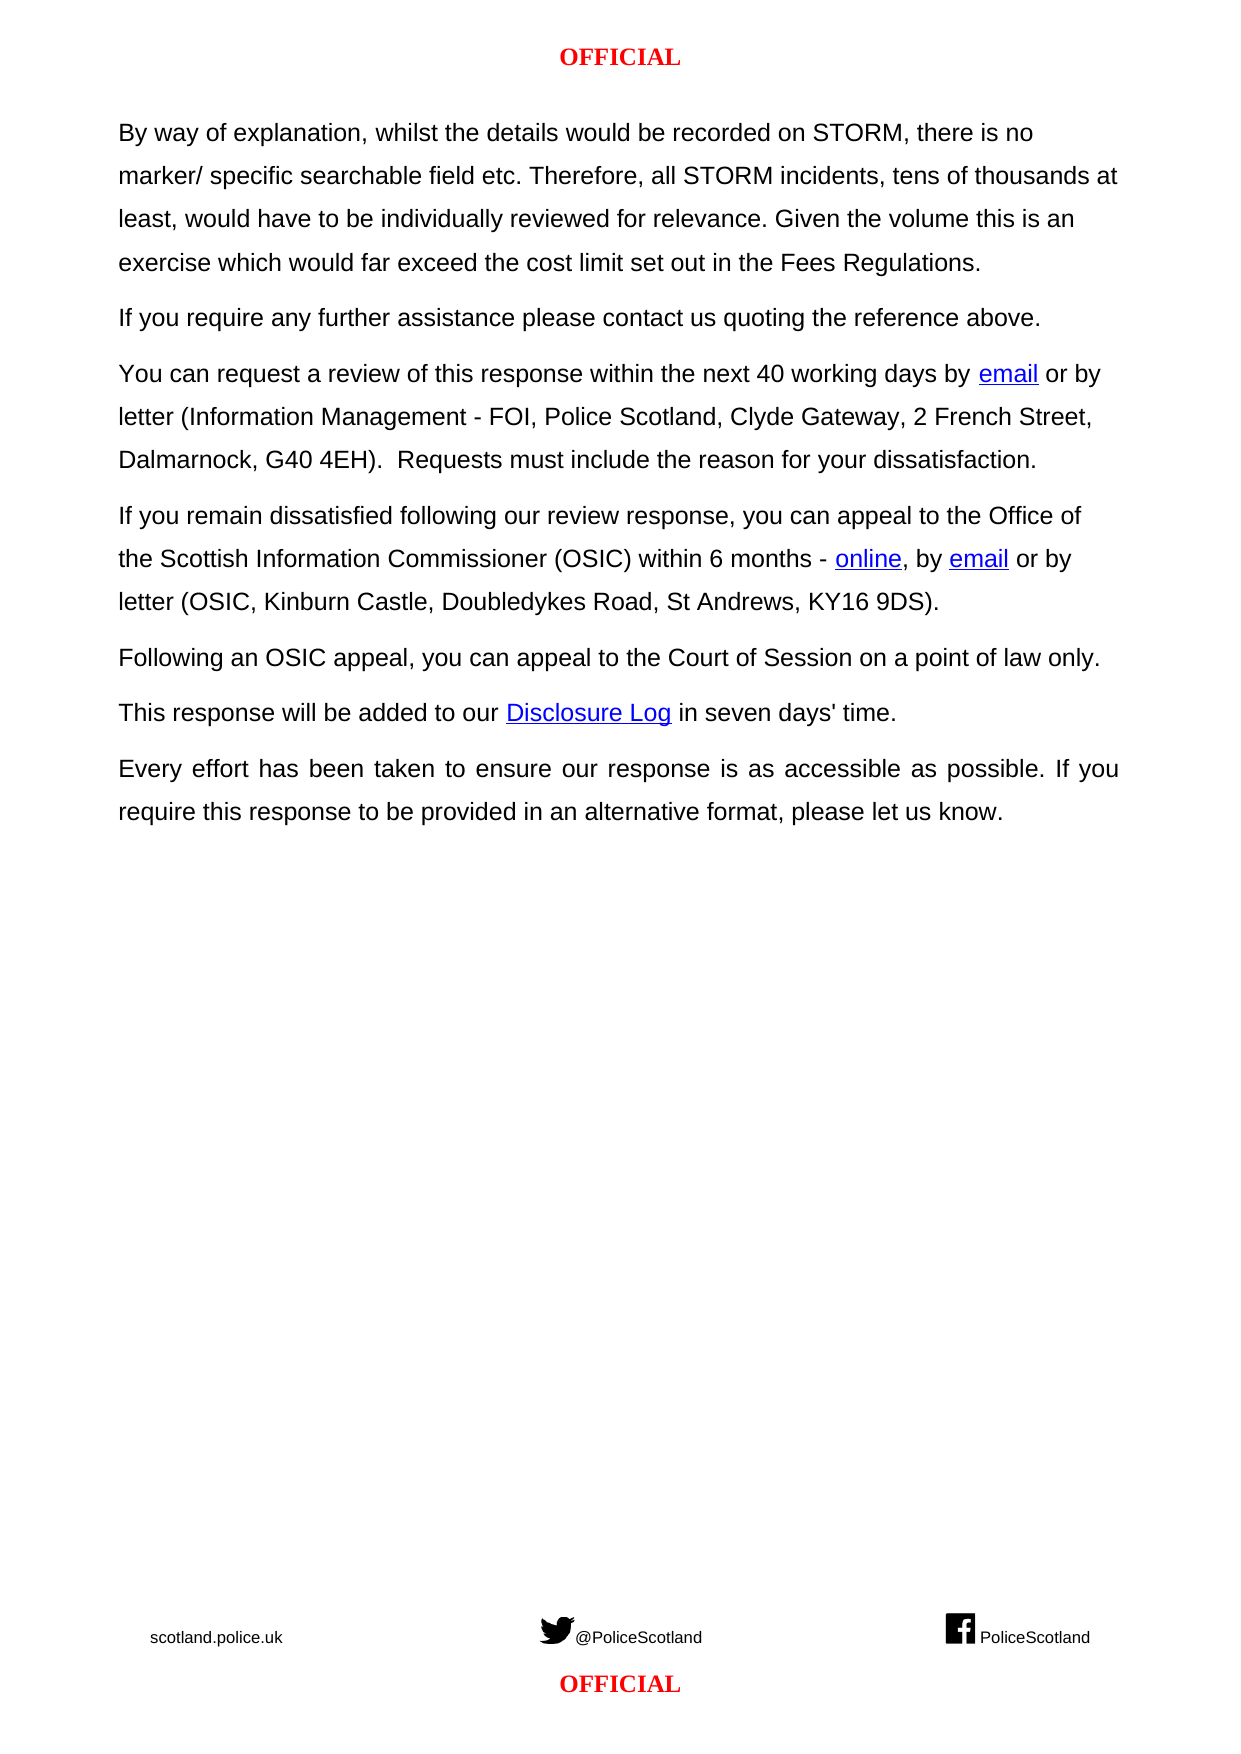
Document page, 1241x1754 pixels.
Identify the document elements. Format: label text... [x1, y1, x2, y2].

text If you remain dissatisfied following our review response, you can appeal to the Office of the Scottish Information Commissioner (OSIC) within 6 months - online, by email or by letter (OSIC, Kinburn Castle, Doubledykes Road, St Andrews, KY16 9DS). [118, 501, 1122, 616]
text By way of explanation, whilst the details would be recorded on STORM, there is no marker/ specific searchable field etc. Therefore, all STORM incidents, tens of thousands at least, would have to be individually reviewed for relevance. Given the volume this is an exercise which would far exceed the cost limit set out in the Fees Regulations. [118, 118, 1122, 276]
picture [945, 1613, 976, 1644]
text If you require any further assistance please contact us quoting the reference above. [118, 303, 1122, 332]
text Every effort has been taken to ensure our response is as accessible as possible. If you require this response to be provided in an alternative format, please let us know. [118, 754, 1122, 826]
picture [538, 1617, 575, 1644]
text You can request a review of this response within the next 40 working days by email or by letter (Information Management - FOI, Police Scotland, Clyde Gateway, 2 French Street, Dalmarnock, G40 4EH). Requests must include the reason for your dissatisfaction. [118, 359, 1122, 474]
text Following an OSIC appeal, you can appeal to the Court of Session on a point of law only. [118, 642, 1122, 671]
text This response will be added to our Disclosure Log in seven days' time. [118, 698, 1122, 727]
